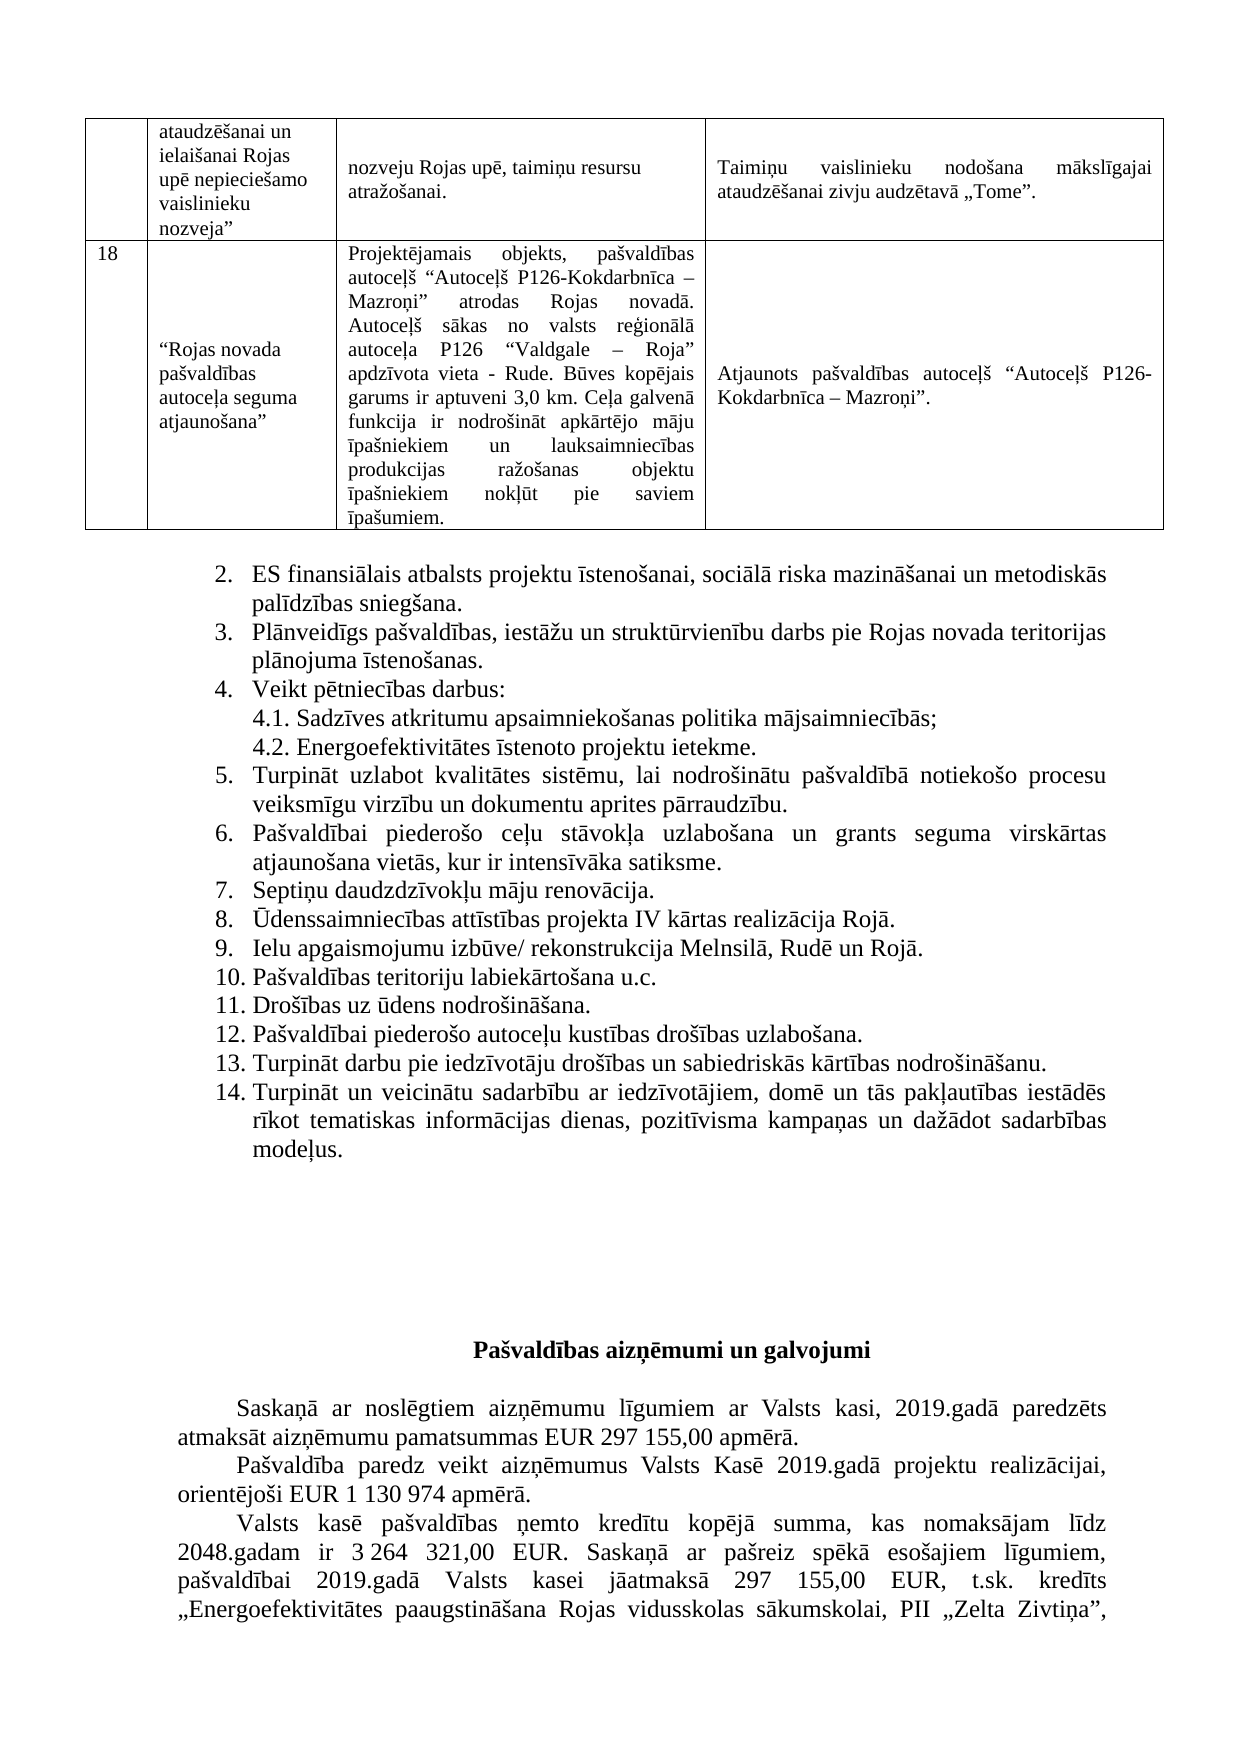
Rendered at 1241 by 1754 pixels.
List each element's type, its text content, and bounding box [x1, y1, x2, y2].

list Pašvaldībai piederošo ceļu stāvokļa uzlabošana un grants seguma virskārtas atjaunošana vietās, kur ir intensīvāka satiksme. [215, 818, 1107, 875]
text Pašvaldība paredz veikt aizņēmumus Valsts Kasē 2019.gadā projektu realizācijai, orientējoši EUR 1 130 974 apmērā. [177, 1450, 1107, 1508]
list Drošības uz ūdens nodrošināšana. [215, 990, 1107, 1019]
list Veikt pētniecības darbus: [214, 674, 1107, 703]
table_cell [706, 119, 1163, 239]
table_cell 18 [86, 241, 147, 529]
table_cell Projektējamais objekts, pašvaldības autoceļš “Autoceļš P126-Kokdarbnīca – Mazroņi” atrodas Rojas novadā. Autoceļš sākas no valsts reģionālā autoceļa P126 “Valdgale – Roja” apdzīvota vieta - Rude. Būves kopējais garums ir aptuveni 3,0 km. Ceļa galvenā funkcija ir nodrošināt apkārtējo māju īpašniekiem un lauksaimniecības produkcijas ražošanas objektu īpašniekiem nokļūt pie saviem īpašumiem. [337, 241, 705, 529]
list Turpināt un veicinātu sadarbību ar iedzīvotājiem, domē un tās pakļautības iestādēs rīkot tematiskas informācijas dienas, pozitīvisma kampaņas un dažādot sadarbības modeļus. [215, 1077, 1107, 1163]
list Pašvaldībai piederošo autoceļu kustības drošības uzlabošana. [215, 1019, 1107, 1048]
table_cell “Rojas novada pašvaldības autoceļa seguma atjaunošana” [148, 241, 336, 529]
table_cell Atjaunots pašvaldības autoceļš “Autoceļš P126-Kokdarbnīca – Mazroņi”. [706, 241, 1163, 529]
table_cell 17 [86, 119, 147, 239]
text Pašvaldības aizņēmumi un galvojumi [177, 1335, 1107, 1364]
list Ielu apgaismojumu izbūve/ rekonstrukcija Melnsilā, Rudē un Rojā. [215, 933, 1107, 962]
list Septiņu daudzdzīvokļu māju renovācija. [215, 875, 1107, 904]
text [177, 1508, 1107, 1623]
text 4.2. Energoefektivitātes īstenoto projektu ietekme. [252, 732, 1107, 760]
list Turpināt darbu pie iedzīvotāju drošības un sabiedriskās kārtības nodrošināšanu. [215, 1048, 1107, 1077]
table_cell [148, 119, 336, 239]
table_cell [337, 119, 705, 239]
text 4.1. Sadzīves atkritumu apsaimniekošanas politika mājsaimniecībās; [252, 703, 1107, 732]
list Pašvaldības teritoriju labiekārtošana u.c. [215, 962, 1107, 990]
list ES finansiālais atbalsts projektu īstenošanai, sociālā riska mazināšanai un metodiskās palīdzības sniegšana. [214, 559, 1107, 617]
list Turpināt uzlabot kvalitātes sistēmu, lai nodrošinātu pašvaldībā notiekošo procesu veiksmīgu virzību un dokumentu aprites pārraudzību. [215, 760, 1107, 818]
list Ūdenssaimniecības attīstības projekta IV kārtas realizācija Rojā. [215, 904, 1107, 933]
text Saskaņā ar noslēgtiem aizņēmumu līgumiem ar Valsts kasi, 2019.gadā paredzēts atmaksāt aizņēmumu pamatsummas EUR 297 155,00 apmērā. [177, 1393, 1107, 1450]
list Plānveidīgs pašvaldības, iestāžu un struktūrvienību darbs pie Rojas novada teritorijas plānojuma īstenošanas. [214, 617, 1107, 674]
